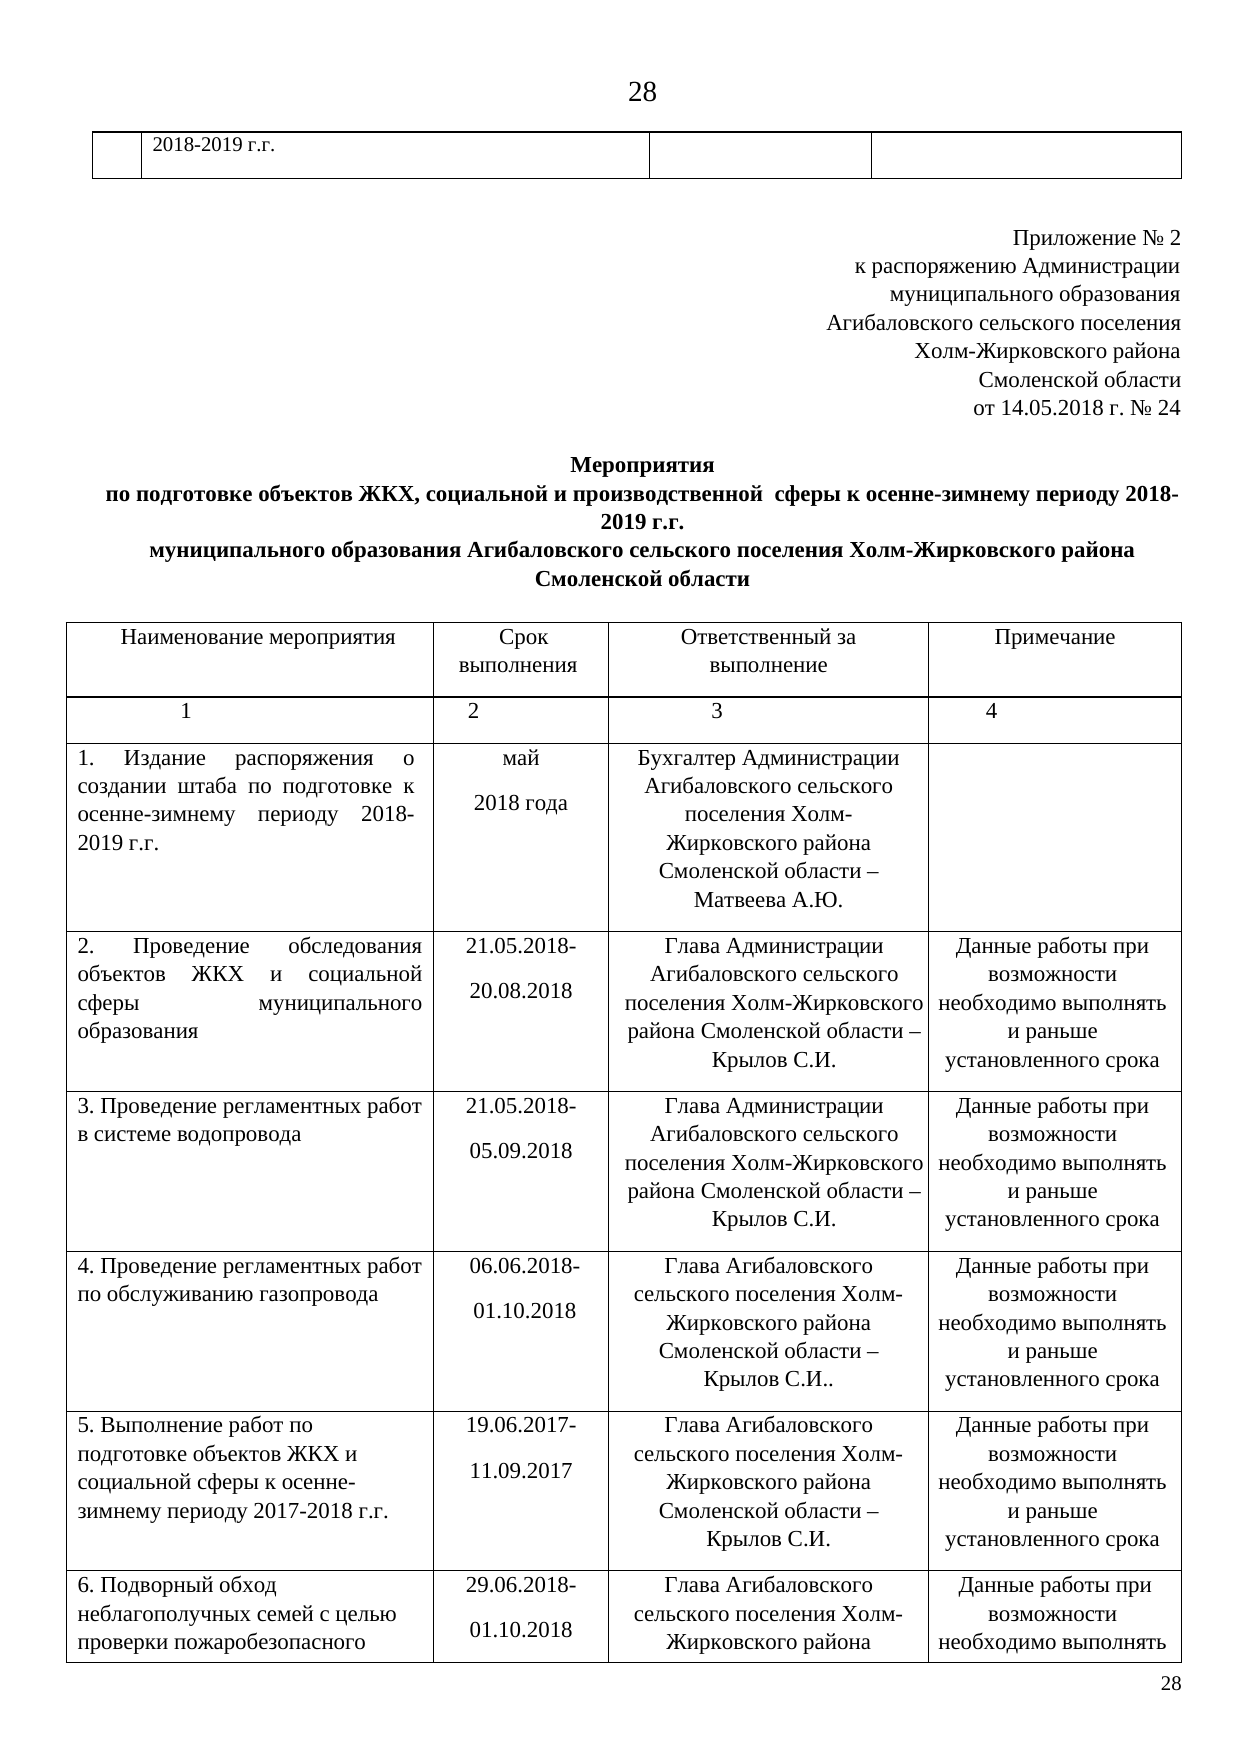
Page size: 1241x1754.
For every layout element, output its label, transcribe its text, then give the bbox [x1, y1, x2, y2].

text Агибаловского сельского поселения [103, 309, 1181, 335]
text Приложение № 2 [103, 224, 1181, 250]
table_cell Глава Администрации Агибаловского сельского поселения Холм-Жирковского района Смоленской области – Крылов С.И. [609, 932, 928, 1091]
table_cell 4 [929, 698, 1181, 742]
text по подготовке объектов ЖКХ, социальной и производственной сферы к осенне-зимнему периоду 2018-2019 г.г. [103, 479, 1181, 534]
text Смоленской области [103, 366, 1181, 392]
table_cell Глава Администрации Агибаловского сельского поселения Холм-Жирковского района Смоленской области – Крылов С.И. [609, 1092, 928, 1251]
text от 14.05.2018 г. № 24 [103, 394, 1181, 421]
table_cell 06.06.2018- 01.10.2018 [434, 1252, 608, 1411]
table_cell 5. [93, 133, 141, 177]
table_cell 1. Издание распоряжения о создании штаба по подготовке к осенне-зимнему периоду 2018-2019 г.г. [67, 744, 433, 931]
table_cell Данные работы при возможности необходимо выполнять и раньше установленного срока [929, 932, 1181, 1091]
table_header Ответственный за выполнение [609, 623, 928, 696]
table_cell Данные работы при возможности необходимо выполнять и раньше установленного срока [929, 1092, 1181, 1251]
text муниципального образования Агибаловского сельского поселения Холм-Жирковского района Смоленской области [103, 536, 1181, 591]
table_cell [609, 1571, 928, 1662]
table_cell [872, 133, 1181, 177]
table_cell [142, 133, 649, 177]
table_cell Глава Агибаловского сельского поселения Холм-Жирковского района Смоленской области – Крылов С.И. [609, 1412, 928, 1570]
text Холм-Жирковского района [103, 337, 1181, 364]
table_cell 19.06.2017- 11.09.2017 [434, 1412, 608, 1570]
table_cell 1 [67, 698, 433, 742]
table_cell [650, 133, 871, 177]
text к распоряжению Администрации [103, 252, 1181, 278]
table_header Наименование мероприятия [67, 623, 433, 696]
table_cell 3. Проведение регламентных работ в системе водопровода [67, 1092, 433, 1251]
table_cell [434, 1571, 608, 1662]
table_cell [929, 1571, 1181, 1662]
table_cell 21.05.2018- 20.08.2018 [434, 932, 608, 1091]
table_cell 2. Проведение обследования объектов ЖКХ и социальной сферы муниципального образования [67, 932, 433, 1091]
table_cell 21.05.2018- 05.09.2018 [434, 1092, 608, 1251]
text муниципального образования [103, 281, 1181, 307]
table_cell [929, 744, 1181, 931]
table_cell Данные работы при возможности необходимо выполнять и раньше установленного срока [929, 1412, 1181, 1570]
table_cell 5. Выполнение работ по подготовке объектов ЖКХ и социальной сферы к осенне-зимнему периоду 2017-2018 г.г. [67, 1412, 433, 1570]
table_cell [67, 1571, 433, 1662]
table_header Примечание [929, 623, 1181, 696]
text Мероприятия [103, 451, 1181, 477]
table_header Срок выполнения [434, 623, 608, 696]
table_cell 3 [609, 698, 928, 742]
table_cell 2 [434, 698, 608, 742]
table_cell Бухгалтер Администрации Агибаловского сельского поселения Холм-Жирковского района Смоленской области – Матвеева А.Ю. [609, 744, 928, 931]
table_cell Глава Агибаловского сельского поселения Холм-Жирковского района Смоленской области – Крылов С.И.. [609, 1252, 928, 1411]
table_cell Данные работы при возможности необходимо выполнять и раньше установленного срока [929, 1252, 1181, 1411]
table_cell май 2018 года [434, 744, 608, 931]
table_cell 4. Проведение регламентных работ по обслуживанию газопровода [67, 1252, 433, 1411]
